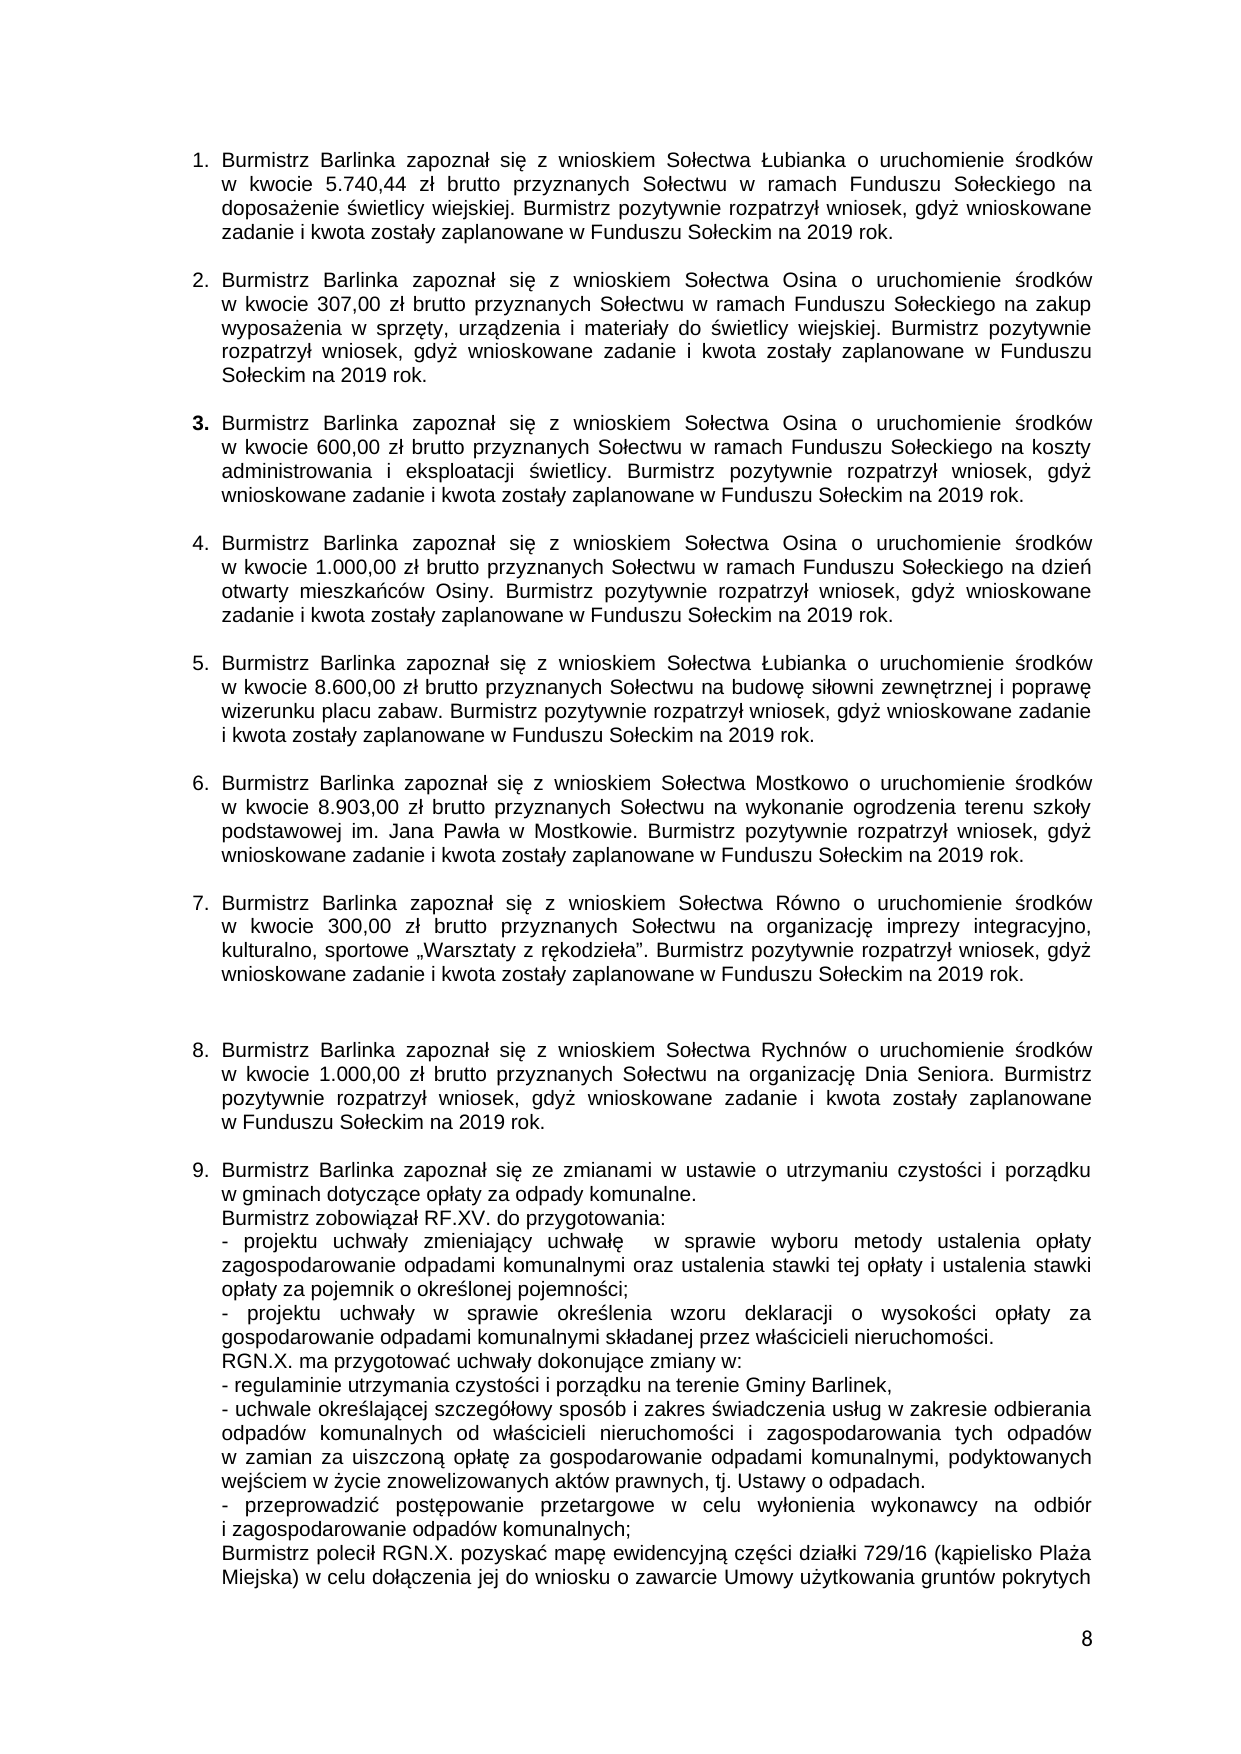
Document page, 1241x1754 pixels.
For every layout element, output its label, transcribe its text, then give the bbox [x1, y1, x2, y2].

list Burmistrz Barlinka zapoznał się z wnioskiem Sołectwa Osina o uruchomienie środków w kwocie 1.000,00 zł brutto przyznanych Sołectwu w ramach Funduszu Sołeckiego na dzień otwarty mieszkańców Osiny. Burmistrz pozytywnie rozpatrzył wniosek, gdyż wnioskowane zadanie i kwota zostały zaplanowane w Funduszu Sołeckim na 2019 rok. [192, 531, 1093, 627]
list Burmistrz Barlinka zapoznał się z wnioskiem Sołectwa Osina o uruchomienie środków w kwocie 307,00 zł brutto przyznanych Sołectwu w ramach Funduszu Sołeckiego na zakup wyposażenia w sprzęty, urządzenia i materiały do świetlicy wiejskiej. Burmistrz pozytywnie rozpatrzył wniosek, gdyż wnioskowane zadanie i kwota zostały zaplanowane w Funduszu Sołeckim na 2019 rok. [192, 267, 1093, 387]
list Burmistrz Barlinka zapoznał się z wnioskiem Sołectwa Równo o uruchomienie środków w kwocie 300,00 zł brutto przyznanych Sołectwu na organizację imprezy integracyjno, kulturalno, sportowe „Warsztaty z rękodzieła”. Burmistrz pozytywnie rozpatrzył wniosek, gdyż wnioskowane zadanie i kwota zostały zaplanowane w Funduszu Sołeckim na 2019 rok. [192, 890, 1093, 986]
list - uchwale określającej szczegółowy sposób i zakres świadczenia usług w zakresie odbierania odpadów komunalnych od właścicieli nieruchomości i zagospodarowania tych odpadów w zamian za uiszczoną opłatę za gospodarowanie odpadami komunalnymi, podyktowanych wejściem w życie znowelizowanych aktów prawnych, tj. Ustawy o odpadach. [221, 1397, 1093, 1493]
list Burmistrz Barlinka zapoznał się z wnioskiem Sołectwa Osina o uruchomienie środków w kwocie 600,00 zł brutto przyznanych Sołectwu w ramach Funduszu Sołeckiego na koszty administrowania i eksploatacji świetlicy. Burmistrz pozytywnie rozpatrzył wniosek, gdyż wnioskowane zadanie i kwota zostały zaplanowane w Funduszu Sołeckim na 2019 rok. [192, 411, 1093, 507]
list Burmistrz Barlinka zapoznał się z wnioskiem Sołectwa Mostkowo o uruchomienie środków w kwocie 8.903,00 zł brutto przyznanych Sołectwu na wykonanie ogrodzenia terenu szkoły podstawowej im. Jana Pawła w Mostkowie. Burmistrz pozytywnie rozpatrzył wniosek, gdyż wnioskowane zadanie i kwota zostały zaplanowane w Funduszu Sołeckim na 2019 rok. [192, 771, 1093, 866]
list Burmistrz Barlinka zapoznał się z wnioskiem Sołectwa Łubianka o uruchomienie środków w kwocie 5.740,44 zł brutto przyznanych Sołectwu w ramach Funduszu Sołeckiego na doposażenie świetlicy wiejskiej. Burmistrz pozytywnie rozpatrzył wniosek, gdyż wnioskowane zadanie i kwota zostały zaplanowane w Funduszu Sołeckim na 2019 rok. [192, 148, 1093, 243]
list - projektu uchwały zmieniający uchwałę w sprawie wyboru metody ustalenia opłaty zagospodarowanie odpadami komunalnymi oraz ustalenia stawki tej opłaty i ustalenia stawki opłaty za pojemnik o określonej pojemności; [221, 1229, 1093, 1301]
text - projektu uchwały w sprawie określenia wzoru deklaracji o wysokości opłaty za gospodarowanie odpadami komunalnymi składanej przez właścicieli nieruchomości. [221, 1301, 1093, 1349]
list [221, 1541, 1093, 1589]
list Burmistrz Barlinka zapoznał się z wnioskiem Sołectwa Rychnów o uruchomienie środków w kwocie 1.000,00 zł brutto przyznanych Sołectwu na organizację Dnia Seniora. Burmistrz pozytywnie rozpatrzył wniosek, gdyż wnioskowane zadanie i kwota zostały zaplanowane w Funduszu Sołeckim na 2019 rok. [192, 1038, 1093, 1133]
list - regulaminie utrzymania czystości i porządku na terenie Gminy Barlinek, [221, 1373, 1093, 1397]
list - przeprowadzić postępowanie przetargowe w celu wyłonienia wykonawcy na odbiór i zagospodarowanie odpadów komunalnych; [221, 1493, 1093, 1541]
list Burmistrz zobowiązał RF.XV. do przygotowania: [221, 1205, 1093, 1229]
list Burmistrz Barlinka zapoznał się ze zmianami w ustawie o utrzymaniu czystości i porządku w gminach dotyczące opłaty za odpady komunalne. [192, 1157, 1093, 1205]
list Burmistrz Barlinka zapoznał się z wnioskiem Sołectwa Łubianka o uruchomienie środków w kwocie 8.600,00 zł brutto przyznanych Sołectwu na budowę siłowni zewnętrznej i poprawę wizerunku placu zabaw. Burmistrz pozytywnie rozpatrzył wniosek, gdyż wnioskowane zadanie i kwota zostały zaplanowane w Funduszu Sołeckim na 2019 rok. [192, 651, 1093, 747]
list RGN.X. ma przygotować uchwały dokonujące zmiany w: [221, 1349, 1093, 1373]
